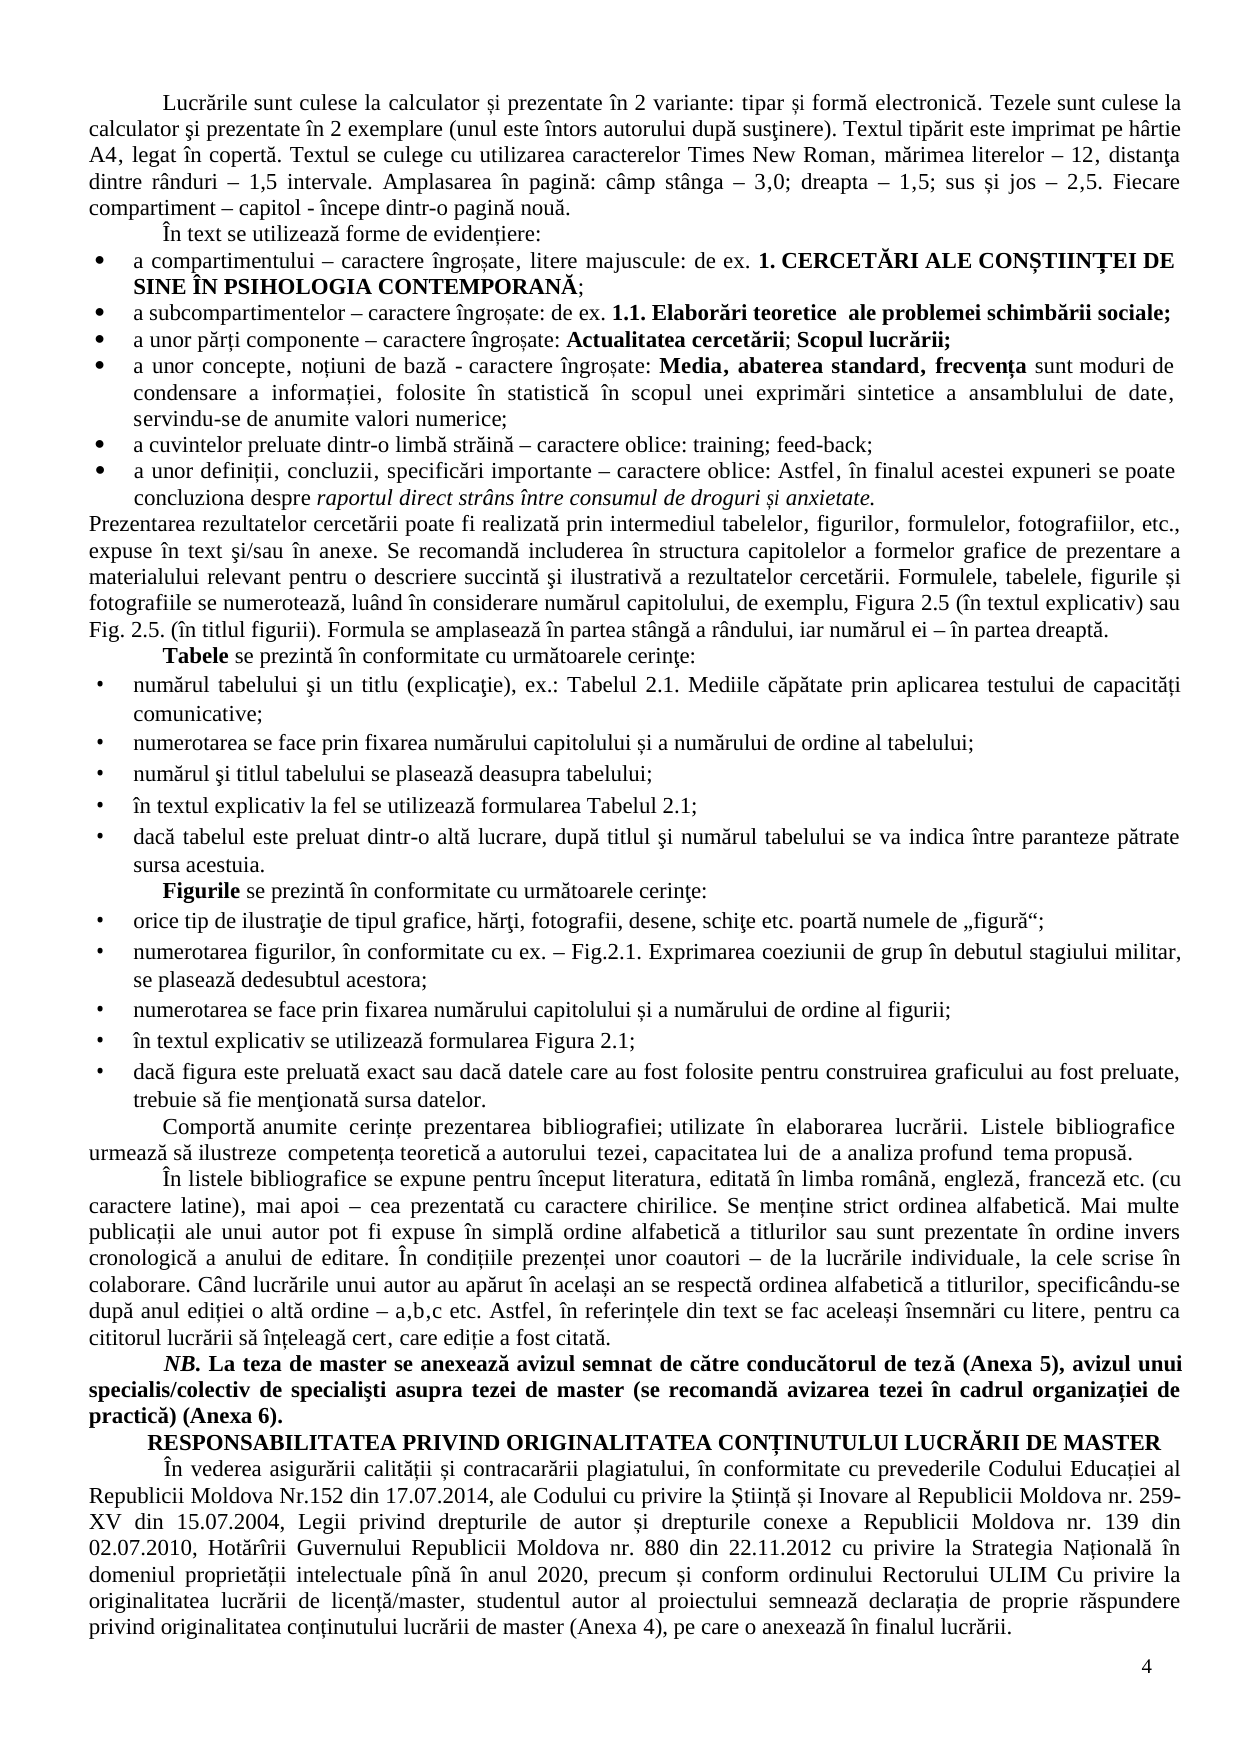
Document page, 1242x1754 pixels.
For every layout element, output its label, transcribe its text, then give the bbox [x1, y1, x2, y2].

text NB. La teza de master se anexează avizul semnat de către conducătorul de teză (Anexa 5), avizul unui specialis/colectiv de specialişti asupra tezei de master (se recomandă avizarea tezei în cadrul organizației de practică) (Anexa 6). [89, 1350, 1183, 1429]
list numerotarea figurilor, în conformitate cu ex. – Fig.2.1. Exprimarea coeziunii de grup în debutul stagiului militar, se plasează dedesubtul acestora; [96, 935, 1183, 993]
text În vederea asigurării calității și contracarării plagiatului, în conformitate cu prevederile Codului Educației al Republicii Moldova Nr.152 din 17.07.2014, ale Codului cu privire la Știință și Inovare al Republicii Moldova nr. 259-XV din 15.07.2004, Legii privind drepturile de autor și drepturile conexe a Republicii Moldova nr. 139 din 02.07.2010, Hotărîrii Guvernului Republicii Moldova nr. 880 din 22.11.2012 cu privire la Strategia Națională în domeniul proprietății intelectuale pînă în anul 2020, precum și conform ordinului Rectorului ULIM Cu privire la originalitatea lucrării de licență/master, studentul autor al proiectului semnează declarația de proprie răspundere privind originalitatea conținutului lucrării de master (Anexa 4), pe care o anexează în finalul lucrării. [89, 1455, 1183, 1640]
text Comportă anumite cerințe prezentarea bibliografiei; utilizate în elaborarea lucrării. Listele bibliografice urmează să ilustreze competența teoretică a autorului tezei‚ capacitatea lui de a analiza profund tema propusă. [89, 1113, 1175, 1165]
list a cuvintelor preluate dintr-o limbă străină – caractere oblice: training; feed-back; [96, 431, 1183, 458]
text Figurile se prezintă în conformitate cu următoarele cerinţe: [89, 877, 1183, 904]
text Prezentarea rezultatelor cercetării poate fi realizată prin intermediul tabelelor‚ figurilor‚ formulelor, fotografiilor, etc., expuse în text şi/sau în anexe. Se recomandă includerea în structura capitolelor a formelor grafice de prezentare a materialului relevant pentru o descriere succintă şi ilustrativă a rezultatelor cercetării. Formulele, tabelele, figurile și fotografiile se numerotează, luând în considerare numărul capitolului, de exemplu, Figura 2.5 (în textul explicativ) sau Fig. 2.5. (în titlul figurii). Formula se amplasează în partea stângă a rândului, iar numărul ei – în partea dreaptă. [89, 510, 1183, 642]
list numărul tabelului şi un titlu (explicaţie), ex.: Tabelul 2.1. Mediile căpătate prin aplicarea testului de capacități comunicative; [96, 668, 1183, 726]
text În listele bibliografice se expune pentru început literatura‚ editată în limba română‚ engleză‚ franceză etc. (cu caractere latine)‚ mai apoi – cea prezentată cu caractere chirilice. Se menține strict ordinea alfabetică. Mai multe publicații ale unui autor pot fi expuse în simplă ordine alfabetică a titlurilor sau sunt prezentate în ordine invers cronologică a anului de editare. În condițiile prezenței unor coautori – de la lucrările individuale‚ la cele scrise în colaborare. Când lucrările unui autor au apărut în același an se respectă ordinea alfabetică a titlurilor‚ specificându-se după anul ediției o altă ordine – a‚b‚c etc. Astfel‚ în referințele din text se fac aceleași însemnări cu litere‚ pentru ca cititorul lucrării să înțeleagă cert‚ care ediție a fost citată. [89, 1165, 1183, 1350]
list a unor definiții‚ concluzii‚ specificări importante – caractere oblice: Astfel‚ în finalul acestei expuneri se poate concluziona despre raportul direct strâns între consumul de droguri și anxietate. [96, 458, 1175, 510]
list numerotarea se face prin fixarea numărului capitolului și a numărului de ordine al figurii; [96, 993, 1183, 1024]
list a unor părți componente – caractere îngroșate: Actualitatea cercetării; Scopul lucrării; [96, 326, 1125, 352]
list numărul şi titlul tabelului se plasează deasupra tabelului; [96, 757, 1183, 788]
list numerotarea se face prin fixarea numărului capitolului și a numărului de ordine al tabelului; [96, 726, 1183, 757]
text RESPONSABILITATEA PRIVIND ORIGINALITATEA CONȚINUTULUI LUCRĂRII DE MASTER [126, 1429, 1183, 1455]
list în textul explicativ la fel se utilizează formularea Tabelul 2.1; [96, 788, 1183, 820]
list dacă figura este preluată exact sau dacă datele care au fost folosite pentru construirea graficului au fost preluate, trebuie să fie menţionată sursa datelor. [96, 1055, 1183, 1113]
text Tabele se prezintă în conformitate cu următoarele cerinţe: [89, 642, 1183, 668]
list a unor concepte‚ noțiuni de bază - caractere îngroșate: Media‚ abaterea standard‚ frecvența sunt moduri de condensare a informației‚ folosite în statistică în scopul unei exprimări sintetice a ansamblului de date‚ servindu-se de anumite valori numerice; [96, 352, 1175, 431]
list orice tip de ilustraţie de tipul grafice, hărţi, fotografii, desene, schiţe etc. poartă numele de „figură“; [96, 904, 1183, 935]
list dacă tabelul este preluat dintr-o altă lucrare, după titlul şi numărul tabelului se va indica între paranteze pătrate sursa acestuia. [96, 820, 1183, 877]
text În text se utilizează forme de evidențiere: [89, 220, 1183, 247]
list în textul explicativ se utilizează formularea Figura 2.1; [96, 1024, 1183, 1055]
list a compartimentului – caractere îngroșate‚ litere majuscule: de ex. 1. CERCETĂRI ALE CONȘTIINȚEI DE SINE ÎN PSIHOLOGIA CONTEMPORANĂ; [96, 247, 1175, 299]
text Lucrările sunt culese la calculator și prezentate în 2 variante: tipar și formă electronică. Tezele sunt culese la calculator şi prezentate în 2 exemplare (unul este întors autorului după susţinere). Textul tipărit este imprimat pe hârtie A4‚ legat în copertă. Textul se culege cu utilizarea caracterelor Times New Roman‚ mărimea literelor – 12‚ distanţa dintre rânduri – 1,5 intervale. Amplasarea în pagină: câmp stânga – 3‚0; dreapta – 1‚5; sus și jos – 2‚5. Fiecare compartiment – capitol - începe dintr-o pagină nouă. [89, 89, 1183, 220]
list a subcompartimentelor – caractere îngroșate: de ex. 1.1. Elaborări teoretice ale problemei schimbării sociale; [96, 299, 1175, 326]
